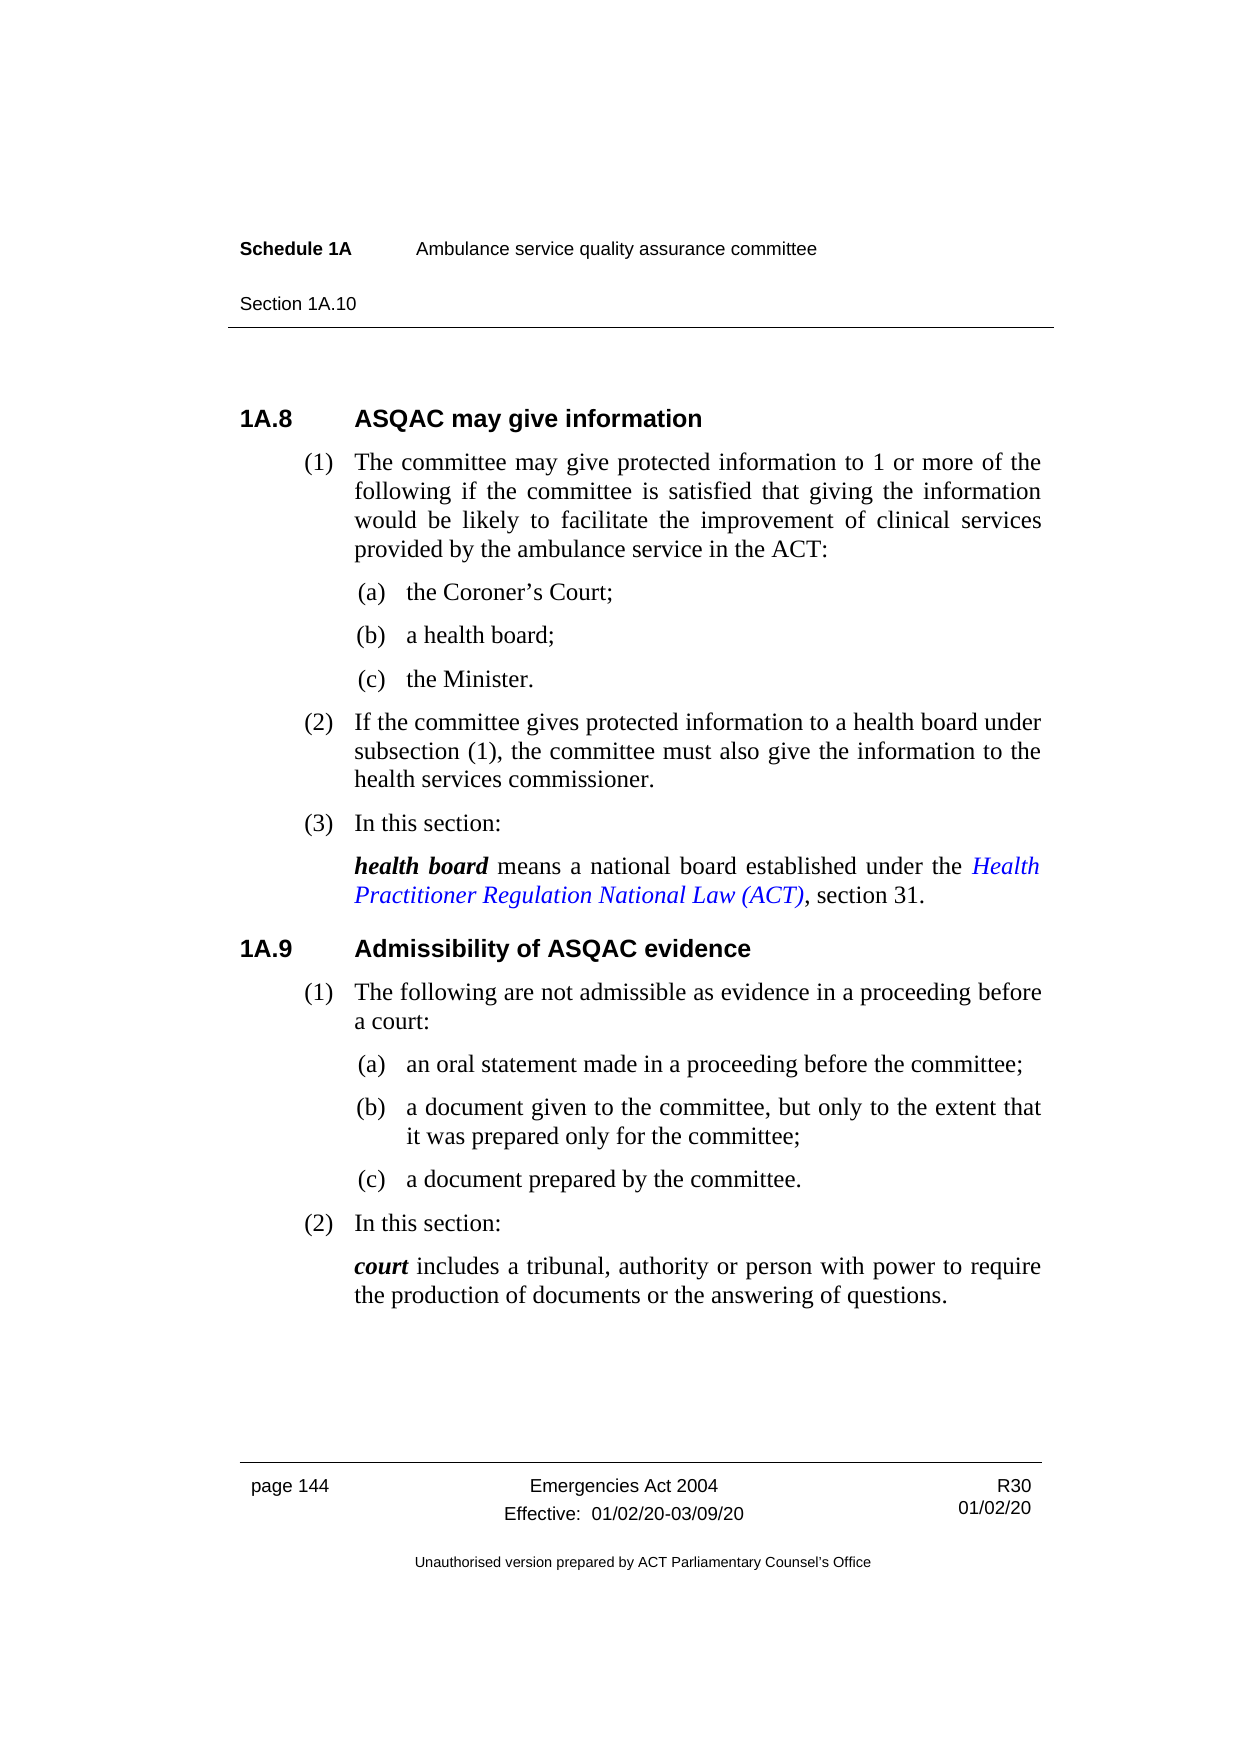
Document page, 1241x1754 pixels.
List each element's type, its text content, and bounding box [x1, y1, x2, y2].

text (c) the Minister. [239, 664, 1042, 692]
text (1) The following are not admissible as evidence in a proceeding before a court: [239, 977, 1042, 1034]
subtitle 1A.8 ASQAC may give information [239, 404, 1042, 433]
text court includes a tribunal, authority or person with power to require the production of documents or the answering of questions. [354, 1251, 1042, 1309]
text (b) a document given to the committee, but only to the extent that it was prepared only for the committee; [239, 1092, 1042, 1150]
text (3) In this section: [239, 808, 1042, 837]
text (a) an oral statement made in a proceeding before the committee; [239, 1049, 1042, 1078]
text (c) a document prepared by the committee. [239, 1164, 1042, 1193]
text health board means a national board established under the Health Practitioner Regulation National Law (ACT), section 31. [354, 851, 1042, 909]
text (2) If the committee gives protected information to a health board under subsection (1), the committee must also give the information to the health services commissioner. [239, 707, 1042, 793]
subtitle 1A.9 Admissibility of ASQAC evidence [239, 934, 1042, 962]
text (1) The committee may give protected information to 1 or more of the following if the committee is satisfied that giving the information would be likely to facilitate the improvement of clinical services provided by the ambulance service in the ACT: [239, 447, 1042, 562]
text (b) a health board; [239, 620, 1042, 649]
text (a) the Coroner’s Court; [239, 577, 1042, 606]
text (2) In this section: [239, 1208, 1042, 1237]
